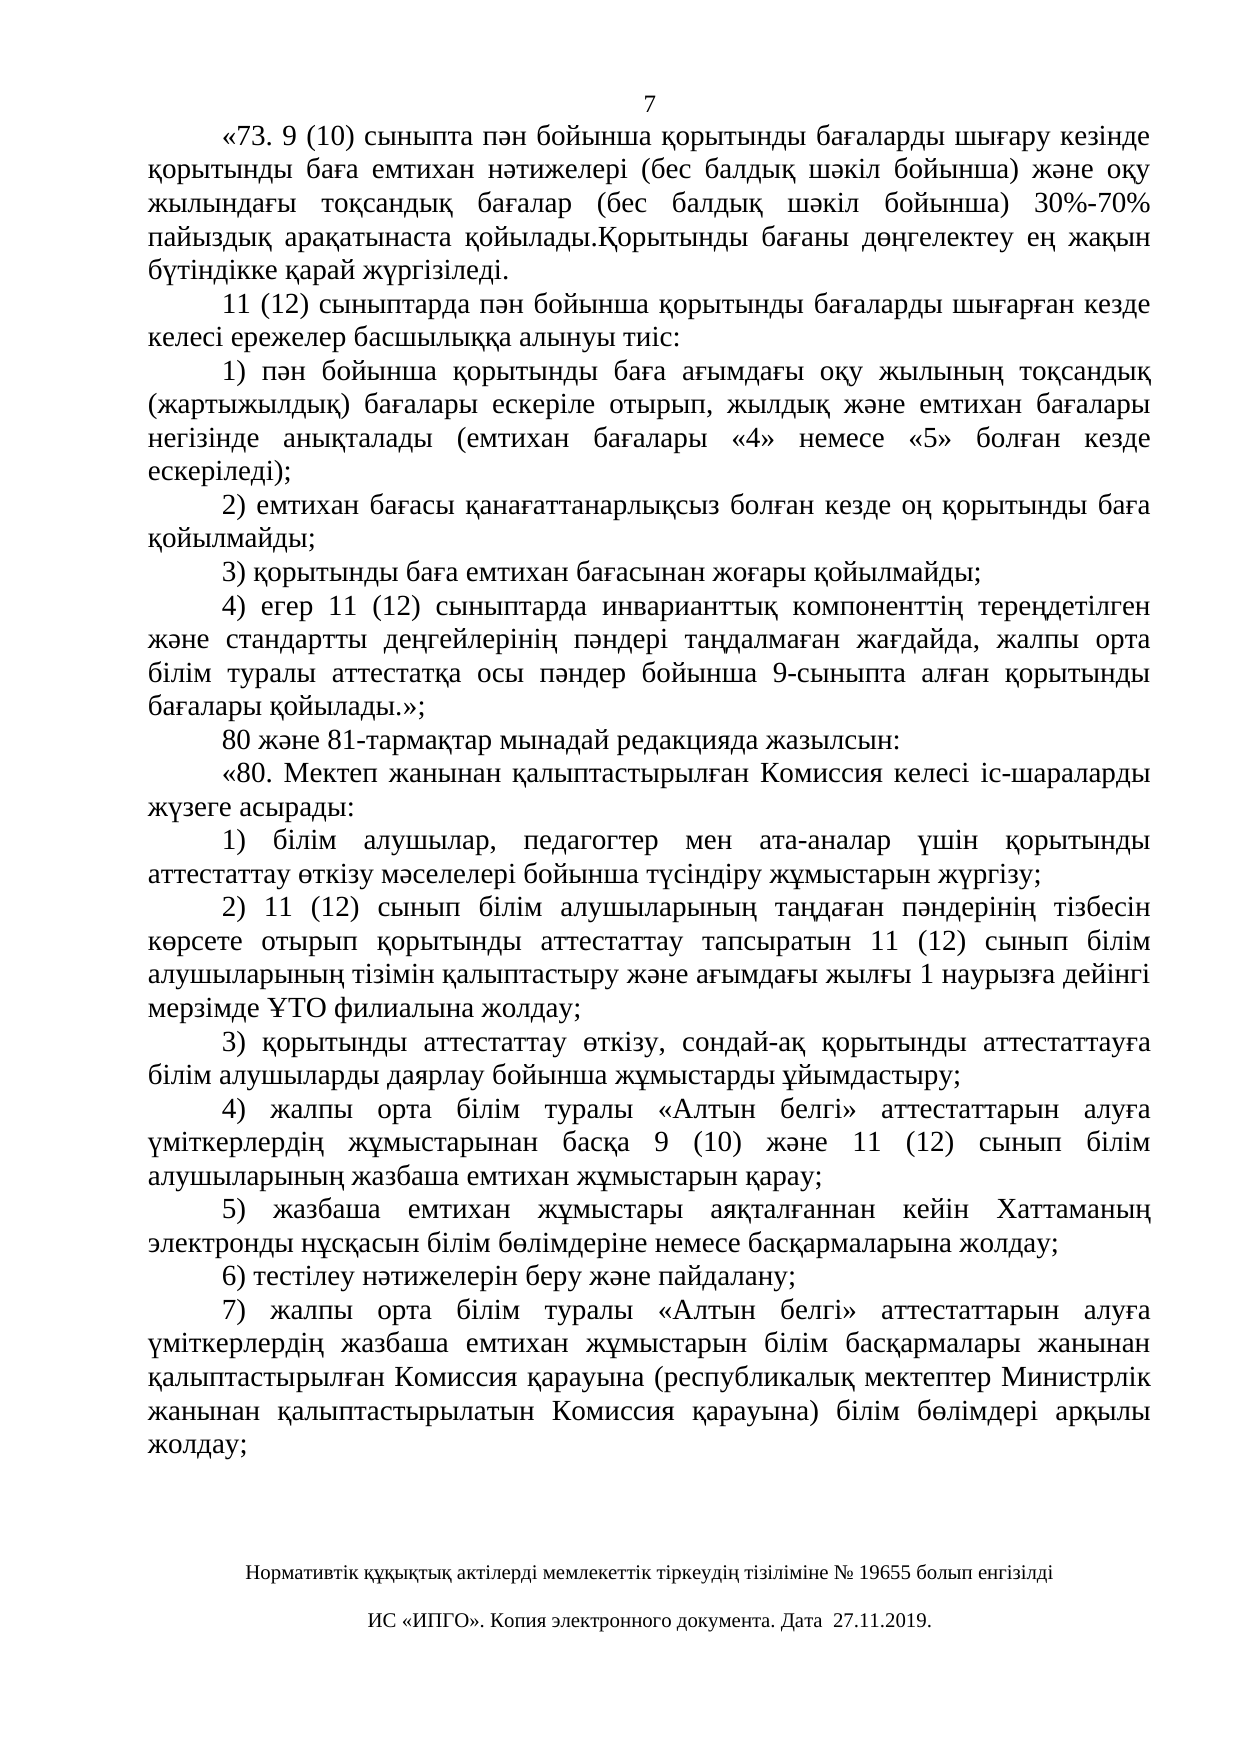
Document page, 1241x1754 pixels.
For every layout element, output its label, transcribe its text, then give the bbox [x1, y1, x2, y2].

text 4) жалпы орта білім туралы «Алтын белгі» аттестаттарын алуға үміткерлердің жұмыстарынан басқа 9 (10) және 11 (12) сынып білім алушыларының жазбаша емтихан жұмыстарын қарау; [148, 1091, 1152, 1191]
text 3) қорытынды баға емтихан бағасынан жоғары қойылмайды; [148, 554, 1152, 588]
text 1) білім алушылар, педагогтер мен ата-аналар үшін қорытынды аттестаттау өткізу мәселелері бойынша түсіндіру жұмыстарын жүргізу; [148, 822, 1152, 889]
text «80. Мектеп жанынан қалыптастырылған Комиссия келесі іс-шараларды жүзеге асырады: [148, 755, 1152, 822]
text 1) пән бойынша қорытынды баға ағымдағы оқу жылының тоқсандық (жартыжылдық) бағалары ескеріле отырып, жылдық және емтихан бағалары негізінде анықталады (емтихан бағалары «4» немесе «5» болған кезде ескеріледі); [148, 353, 1152, 487]
text 4) егер 11 (12) сыныптарда инварианттық компоненттің тереңдетілген және стандартты деңгейлерінің пәндері таңдалмаған жағдайда, жалпы орта білім туралы аттестатқа осы пәндер бойынша 9-сыныпта алған қорытынды бағалары қойылады.»; [148, 588, 1152, 722]
text 11 (12) сыныптарда пән бойынша қорытынды бағаларды шығарған кезде келесі ережелер басшылыққа алынуы тиіс: [148, 286, 1152, 353]
text 2) емтихан бағасы қанағаттанарлықсыз болған кезде оң қорытынды баға қойылмайды; [148, 487, 1152, 554]
text 5) жазбаша емтихан жұмыстары аяқталғаннан кейін Хаттаманың электронды нұсқасын білім бөлімдеріне немесе басқармаларына жолдау; [148, 1191, 1152, 1258]
text 2) 11 (12) сынып білім алушыларының таңдаған пәндерінің тізбесін көрсете отырып қорытынды аттестаттау тапсыратын 11 (12) сынып білім алушыларының тізімін қалыптастыру және ағымдағы жылғы 1 наурызға дейінгі мерзімде ҰТО филиалына жолдау; [148, 889, 1152, 1024]
text «73. 9 (10) сыныпта пән бойынша қорытынды бағаларды шығару кезінде қорытынды баға емтихан нәтижелері (бес балдық шәкіл бойынша) және оқу жылындағы тоқсандық бағалар (бес балдық шәкіл бойынша) 30%-70% пайыздық арақатынаста қойылады.Қорытынды бағаны дөңгелектеу ең жақын бүтіндікке қарай жүргізіледі. [148, 118, 1152, 286]
text 6) тестілеу нәтижелерін беру және пайдалану; [148, 1258, 1152, 1292]
text 80 және 81-тармақтар мынадай редакцияда жазылсын: [148, 722, 1152, 755]
text 7) жалпы орта білім туралы «Алтын белгі» аттестаттарын алуға үміткерлердің жазбаша емтихан жұмыстарын білім басқармалары жанынан қалыптастырылған Комиссия қарауына (республикалық мектептер Министрлік жанынан қалыптастырылатын Комиссия қарауына) білім бөлімдері арқылы жолдау; [148, 1292, 1152, 1460]
text 3) қорытынды аттестаттау өткізу, сондай-ақ қорытынды аттестаттауға білім алушыларды даярлау бойынша жұмыстарды ұйымдастыру; [148, 1024, 1152, 1091]
